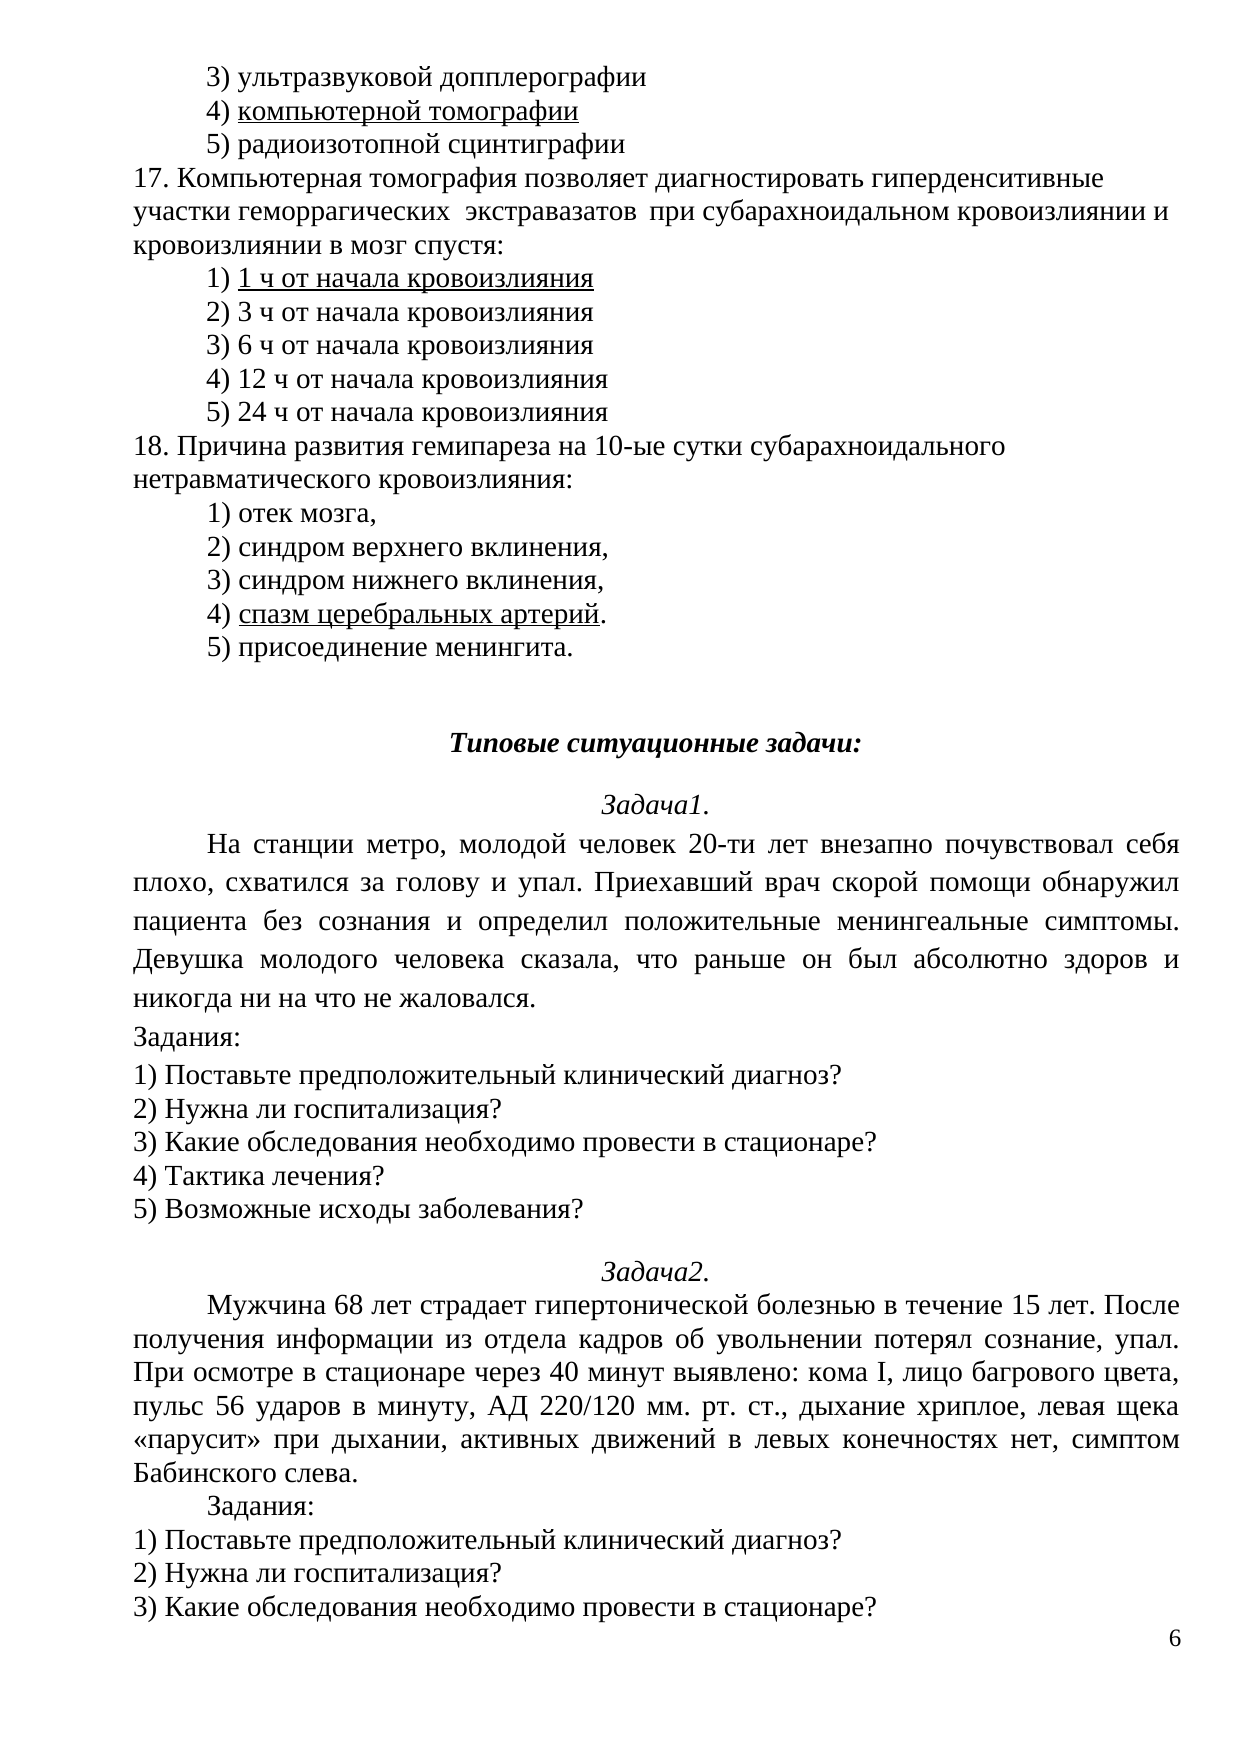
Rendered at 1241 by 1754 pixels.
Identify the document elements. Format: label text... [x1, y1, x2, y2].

text Задания: [133, 1019, 1181, 1052]
text 5) 24 ч от начала кровоизлияния [177, 394, 1181, 428]
text 17. Компьютерная томография позволяет диагностировать гиперденситивные участки геморрагических экстравазатов при субарахноидальном кровоизлиянии и кровоизлиянии в мозг спустя: [133, 160, 1181, 260]
text 3) ультразвуковой допплерографии [177, 59, 1181, 93]
text 5) радиоизотопной сцинтиграфии [177, 126, 1181, 160]
text 1) Поставьте предположительный клинический диагноз? [133, 1522, 1181, 1556]
text 18. Причина развития гемипареза на 10-ые сутки субарахноидального нетравматического кровоизлияния: [133, 428, 1181, 495]
text 2) Нужна ли госпитализация? [133, 1091, 1181, 1124]
text 2) 3 ч от начала кровоизлияния [177, 294, 1181, 327]
text 2) Нужна ли госпитализация? [133, 1556, 1181, 1589]
text 3) синдром нижнего вклинения, [207, 562, 1181, 596]
text 3) Какие обследования необходимо провести в стационаре? [133, 1589, 1181, 1623]
text 5) Возможные исходы заболевания? [133, 1191, 1181, 1225]
text 3) 6 ч от начала кровоизлияния [177, 327, 1181, 361]
text Задача1. [133, 787, 1181, 821]
text 4) компьютерной томографии [177, 93, 1181, 126]
text 4) спазм церебральных артерий. [207, 596, 1181, 629]
text Задача2. [133, 1254, 1181, 1287]
text На станции метро, молодой человек 20-ти лет внезапно почувствовал себя плохо, схватился за голову и упал. Приехавший врач скорой помощи обнаружил пациента без сознания и определил положительные менингеальные симптомы. Девушка молодого человека сказала, что раньше он был абсолютно здоров и никогда ни на что не жаловался. [133, 826, 1181, 1014]
text Мужчина 68 лет страдает гипертонической болезнью в течение 15 лет. После получения информации из отдела кадров об увольнении потерял сознание, упал. При осмотре в стационаре через 40 минут выявлено: кома I, лицо багрового цвета, пульс 56 ударов в минуту, АД 220/120 мм. рт. ст., дыхание хриплое, левая щека «парусит» при дыхании, активных движений в левых конечностях нет, симптом Бабинского слева. [133, 1287, 1181, 1488]
text Задания: [133, 1488, 1181, 1522]
text Типовые ситуационные задачи: [133, 725, 1181, 759]
text 2) синдром верхнего вклинения, [207, 529, 1181, 562]
text 4) 12 ч от начала кровоизлияния [177, 361, 1181, 394]
text 1) отек мозга, [207, 495, 1181, 529]
text 1) Поставьте предположительный клинический диагноз? [133, 1057, 1181, 1091]
text 1) 1 ч от начала кровоизлияния [177, 260, 1181, 294]
text 5) присоединение менингита. [207, 629, 1181, 663]
text 4) Тактика лечения? [133, 1158, 1181, 1191]
text 3) Какие обследования необходимо провести в стационаре? [133, 1124, 1181, 1158]
